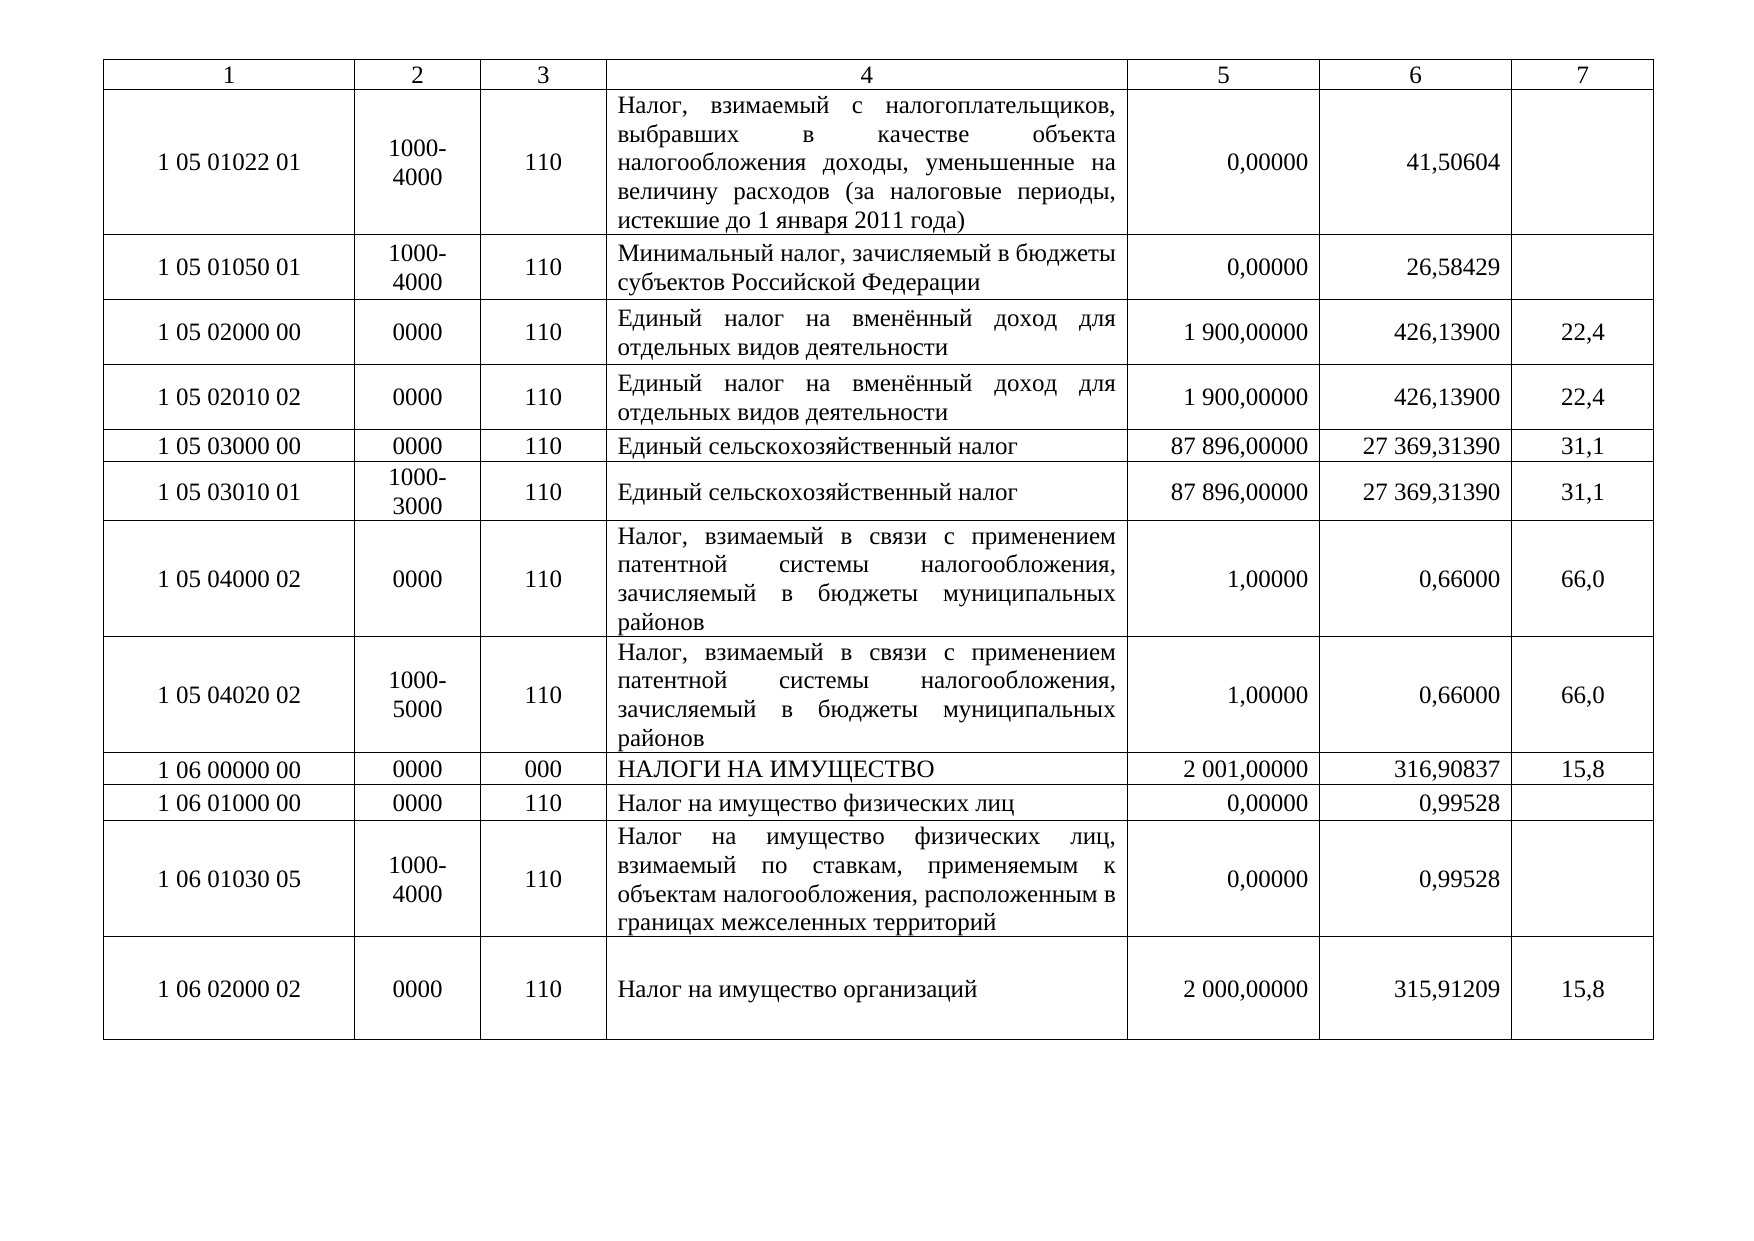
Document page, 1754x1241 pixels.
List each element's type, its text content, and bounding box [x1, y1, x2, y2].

table_header 2 [355, 60, 480, 89]
table_cell Минимальный налог, зачисляемый в бюджеты субъектов Российской Федерации [607, 235, 1127, 299]
table_cell Налог, взимаемый в связи с применением патентной системы налогообложения, зачисляемый в бюджеты муниципальных районов [607, 521, 1127, 636]
table_cell 110 [481, 637, 606, 752]
table_cell 1 06 00000 00 [104, 753, 354, 784]
table_cell 426,13900 [1320, 365, 1511, 429]
table_cell 1 900,00000 [1128, 300, 1319, 364]
table_cell 41,50604 [1320, 90, 1511, 234]
table_cell 1 06 01030 05 [104, 821, 354, 936]
table_cell 110 [481, 521, 606, 636]
table_cell 1 05 02010 02 [104, 365, 354, 429]
table_cell 87 896,00000 [1128, 462, 1319, 520]
table_header 4 [607, 60, 1127, 89]
table_cell 1 05 04020 02 [104, 637, 354, 752]
table_cell 1 05 01022 01 [104, 90, 354, 234]
table_cell 27 369,31390 [1320, 430, 1511, 461]
table_cell Налог на имущество организаций [607, 937, 1127, 1039]
table_cell 1000-5000 [355, 637, 480, 752]
table_cell 22,4 [1512, 300, 1653, 364]
table_cell [1512, 90, 1653, 234]
table_cell 1 05 03010 01 [104, 462, 354, 520]
table_cell Налог, взимаемый с налогоплательщиков, выбравших в качестве объекта налогообложения доходы, уменьшенные на величину расходов (за налоговые периоды, истекшие до 1 января 2011 года) [607, 90, 1127, 234]
table_cell 66,0 [1512, 637, 1653, 752]
table_cell 31,1 [1512, 462, 1653, 520]
table_cell 0000 [355, 300, 480, 364]
table_cell [1512, 821, 1653, 936]
table_cell 1 06 01000 00 [104, 785, 354, 820]
table_cell 110 [481, 365, 606, 429]
table_cell 110 [481, 937, 606, 1039]
table_cell 87 896,00000 [1128, 430, 1319, 461]
table_cell 15,8 [1512, 937, 1653, 1039]
table_cell 1 05 04000 02 [104, 521, 354, 636]
table_cell 110 [481, 821, 606, 936]
table_cell 0,00000 [1128, 821, 1319, 936]
table_cell 1 06 02000 02 [104, 937, 354, 1039]
table_cell 0000 [355, 430, 480, 461]
table_cell Налог, взимаемый в связи с применением патентной системы налогообложения, зачисляемый в бюджеты муниципальных районов [607, 637, 1127, 752]
table_header 7 [1512, 60, 1653, 89]
table_cell Единый сельскохозяйственный налог [607, 462, 1127, 520]
table_header 1 [104, 60, 354, 89]
table_header 3 [481, 60, 606, 89]
table_cell 2 001,00000 [1128, 753, 1319, 784]
table_cell 1 900,00000 [1128, 365, 1319, 429]
table_cell 0000 [355, 365, 480, 429]
table_cell 1 05 02000 00 [104, 300, 354, 364]
table_cell 22,4 [1512, 365, 1653, 429]
table_cell 110 [481, 430, 606, 461]
table_cell [1512, 785, 1653, 820]
table_cell 315,91209 [1320, 937, 1511, 1039]
table_cell 110 [481, 235, 606, 299]
table_cell 1000-4000 [355, 821, 480, 936]
table_cell 110 [481, 785, 606, 820]
table_cell 2 000,00000 [1128, 937, 1319, 1039]
table_cell 0000 [355, 785, 480, 820]
table_cell Единый сельскохозяйственный налог [607, 430, 1127, 461]
table_cell 1,00000 [1128, 637, 1319, 752]
table_cell 110 [481, 300, 606, 364]
table_cell 426,13900 [1320, 300, 1511, 364]
table_cell 0,00000 [1128, 90, 1319, 234]
table_cell 0,00000 [1128, 785, 1319, 820]
table_cell 0,00000 [1128, 235, 1319, 299]
table_cell 110 [481, 462, 606, 520]
table_cell 1000-4000 [355, 235, 480, 299]
table_cell 1 05 03000 00 [104, 430, 354, 461]
table_cell 0,66000 [1320, 521, 1511, 636]
table_cell 1000-3000 [355, 462, 480, 520]
table_cell 26,58429 [1320, 235, 1511, 299]
table_cell Единый налог на вменённый доход для отдельных видов деятельности [607, 365, 1127, 429]
table_cell 66,0 [1512, 521, 1653, 636]
table_cell 0,99528 [1320, 785, 1511, 820]
table_cell 31,1 [1512, 430, 1653, 461]
table_cell 1 05 01050 01 [104, 235, 354, 299]
table_header 6 [1320, 60, 1511, 89]
table_cell [1512, 235, 1653, 299]
table_cell 0000 [355, 937, 480, 1039]
table_cell 0,66000 [1320, 637, 1511, 752]
table_cell Налог на имущество физических лиц [607, 785, 1127, 820]
table_cell 0000 [355, 753, 480, 784]
table_cell 000 [481, 753, 606, 784]
table_cell 27 369,31390 [1320, 462, 1511, 520]
table_cell НАЛОГИ НА ИМУЩЕСТВО [607, 753, 1127, 784]
table_cell 1000-4000 [355, 90, 480, 234]
table_cell 1,00000 [1128, 521, 1319, 636]
table_cell 15,8 [1512, 753, 1653, 784]
table_header 5 [1128, 60, 1319, 89]
table_cell 110 [481, 90, 606, 234]
table_cell Налог на имущество физических лиц, взимаемый по ставкам, применяемым к объектам налогообложения, расположенным в границах межселенных территорий [607, 821, 1127, 936]
table_cell 0000 [355, 521, 480, 636]
table_cell 316,90837 [1320, 753, 1511, 784]
table_cell Единый налог на вменённый доход для отдельных видов деятельности [607, 300, 1127, 364]
table_cell 0,99528 [1320, 821, 1511, 936]
